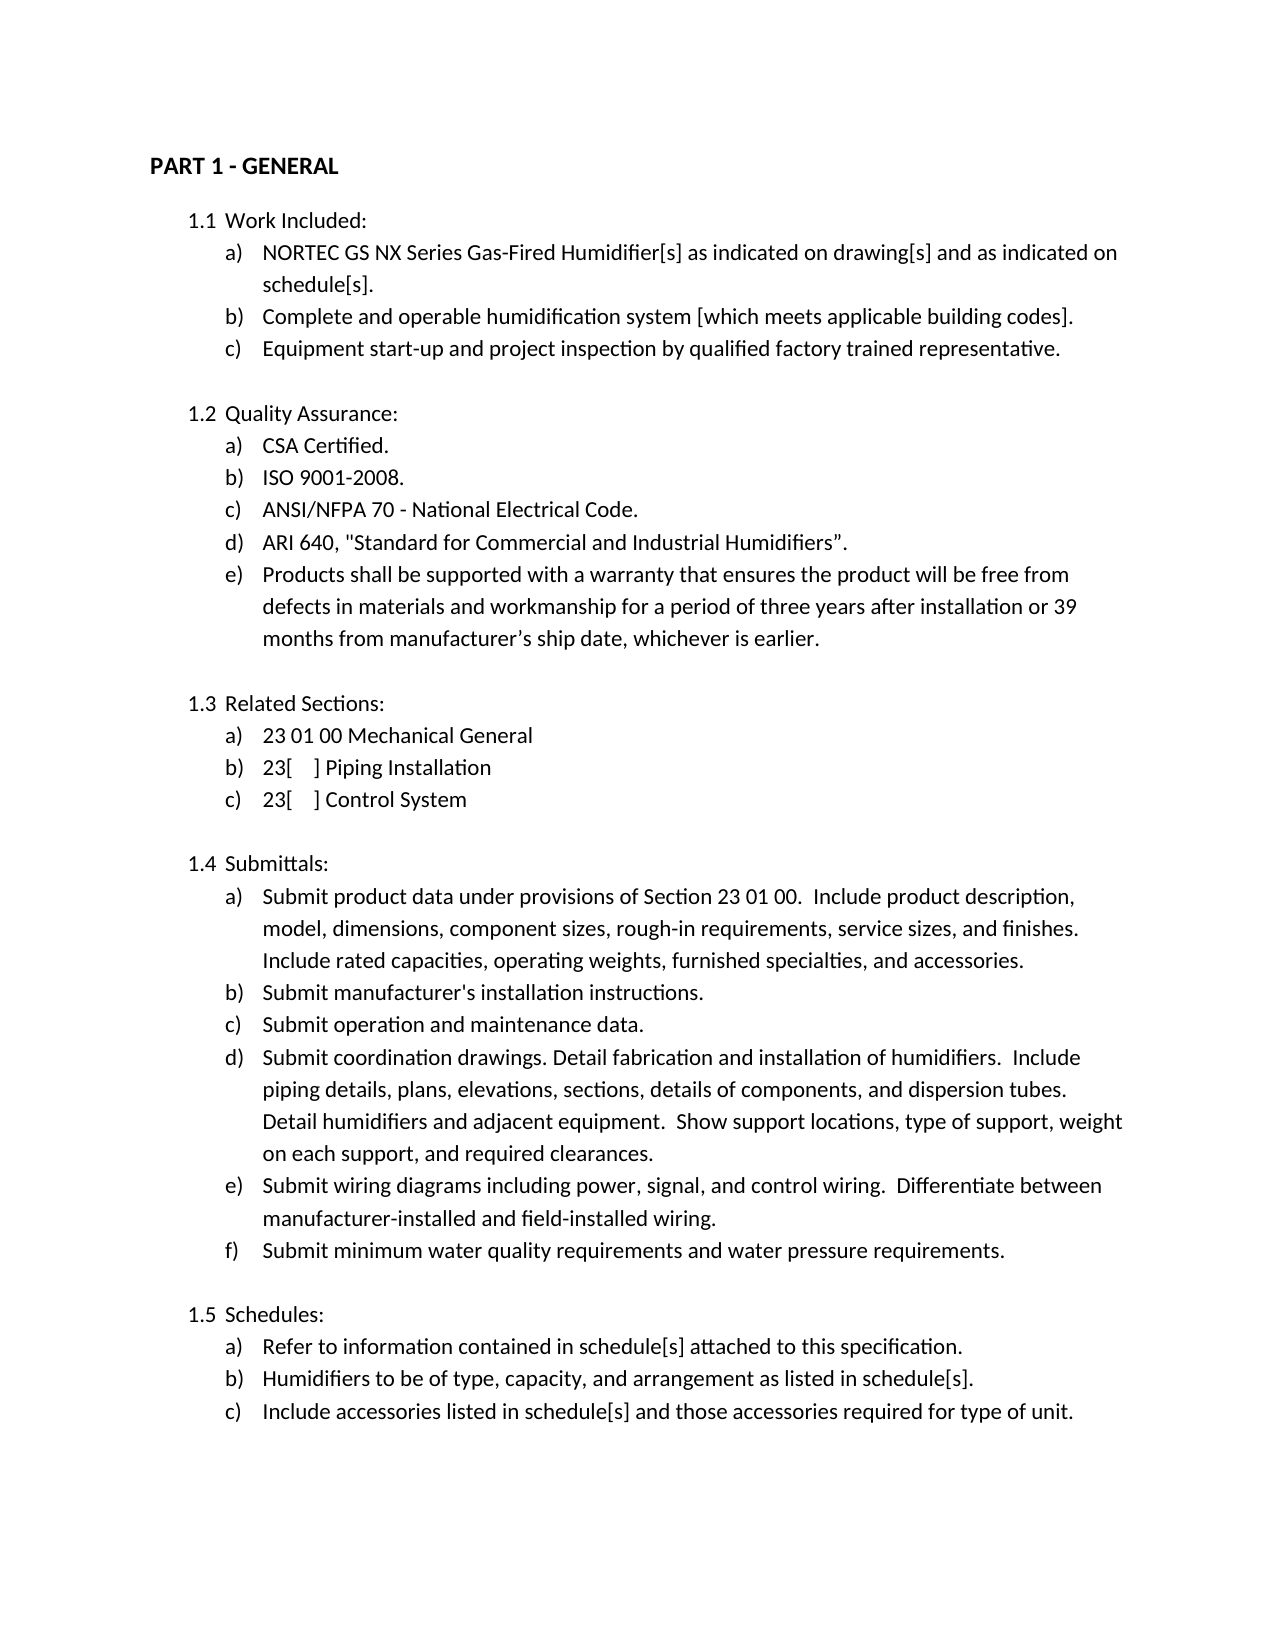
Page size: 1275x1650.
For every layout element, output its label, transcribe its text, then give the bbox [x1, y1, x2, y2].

list Schedules: [187, 1300, 1125, 1328]
list Submit minimum water quality requirements and water pressure requirements. [225, 1236, 1125, 1264]
list Submit operation and maintenance data. [225, 1011, 1125, 1038]
list Related Sections: [187, 689, 1125, 717]
list 23[ ] Control System [225, 785, 1125, 813]
text PART 1 - GENERAL [150, 150, 1125, 181]
list 23 01 00 Mechanical General [225, 721, 1125, 749]
list Submittals: [187, 849, 1125, 878]
list Submit manufacturer's installation instructions. [225, 978, 1125, 1006]
list Work Included: [187, 206, 1125, 234]
list Refer to information contained in schedule[s] attached to this specification. [225, 1332, 1125, 1360]
list Submit product data under provisions of Section 23 01 00. Include product description, model, dimensions, component sizes, rough-in requirements, service sizes, and finishes. Include rated capacities, operating weights, furnished specialties, and accessories. [225, 882, 1125, 974]
list Include accessories listed in schedule[s] and those accessories required for type of unit. [225, 1397, 1125, 1425]
list Products shall be supported with a warranty that ensures the product will be free from defects in materials and workmanship for a period of three years after installation or 39 months from manufacturer’s ship date, whichever is earlier. [225, 560, 1125, 652]
list Complete and operable humidification system [which meets applicable building codes]. [225, 302, 1125, 330]
list Submit wiring diagrams including power, signal, and control wiring. Differentiate between manufacturer-installed and field-installed wiring. [225, 1171, 1125, 1232]
list Humidifiers to be of type, capacity, and arrangement as listed in schedule[s]. [225, 1364, 1125, 1393]
list Submit coordination drawings. Detail fabrication and installation of humidifiers. Include piping details, plans, elevations, sections, details of components, and dispersion tubes. Detail humidifiers and adjacent equipment. Show support locations, type of support, weight on each support, and required clearances. [225, 1043, 1125, 1167]
list Equipment start-up and project inspection by qualified factory trained representative. [225, 334, 1125, 363]
list ARI 640, "Standard for Commercial and Industrial Humidifiers”. [225, 528, 1125, 556]
list ISO 9001-2008. [225, 463, 1125, 491]
list ANSI/NFPA 70 - National Electrical Code. [225, 496, 1125, 523]
list NORTEC GS NX Series Gas-Fired Humidifier[s] as indicated on drawing[s] and as indicated on schedule[s]. [225, 238, 1125, 298]
list Quality Assurance: [187, 399, 1125, 427]
list CSA Certified. [225, 431, 1125, 459]
list 23[ ] Piping Installation [225, 753, 1125, 781]
